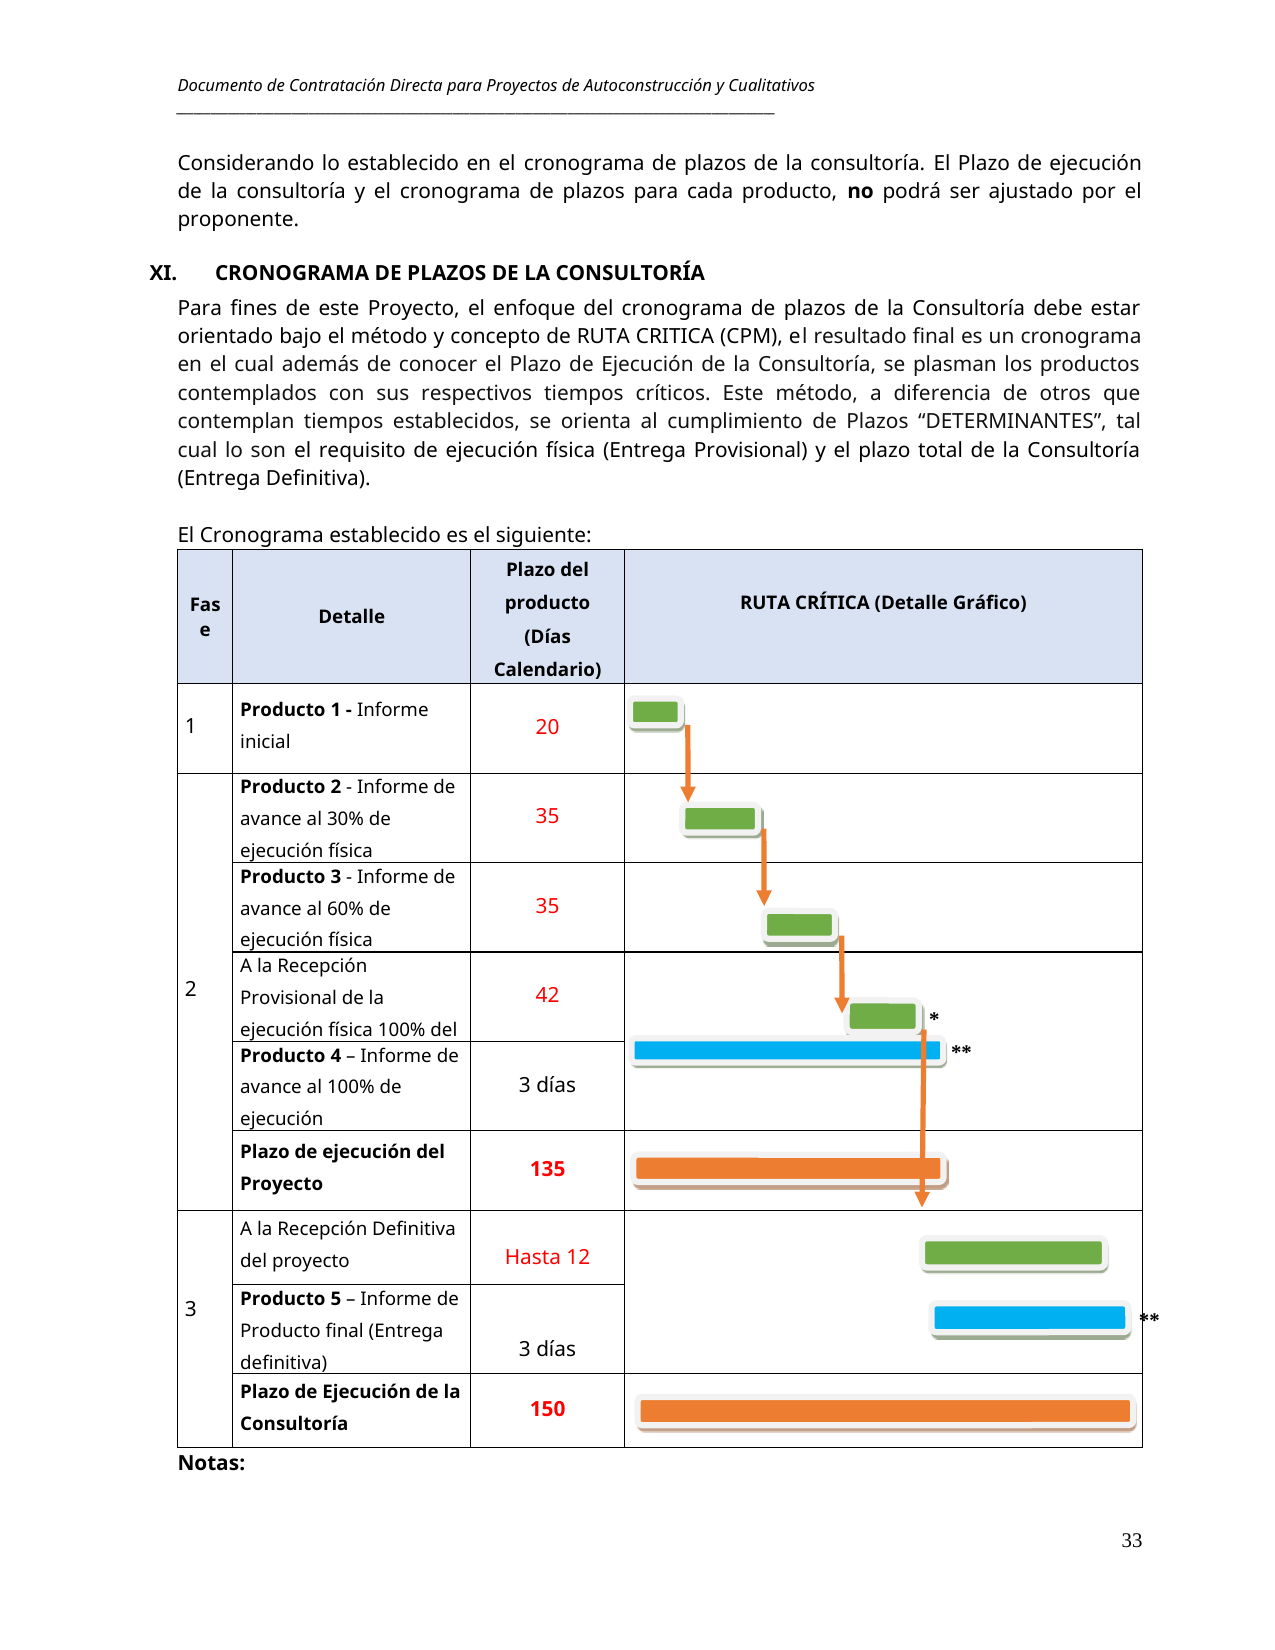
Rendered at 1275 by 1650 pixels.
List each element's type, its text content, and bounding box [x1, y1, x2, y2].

table_cell [625, 1211, 1142, 1373]
table_cell A la Recepción Definitiva del proyecto [233, 1211, 470, 1284]
table_cell 3 días [471, 1042, 624, 1130]
table_cell Plazo de Ejecución de la Consultoría [233, 1374, 470, 1447]
text El Cronograma establecido es el siguiente: [177, 520, 1142, 549]
table_cell 42 [471, 953, 624, 1041]
table_cell Producto 1 - Informe inicial [233, 684, 470, 772]
text Notas: [177, 1448, 1142, 1476]
text Para fines de este Proyecto, el enfoque del cronograma de plazos de la Consultoría debe estar orientado bajo el método y concepto de RUTA CRITICA (CPM), el resultado final es un cronograma en el cual además de conocer el Plazo de Ejecución de la Consultoría, se plasman los productos contemplados con sus respectivos tiempos críticos. Este método, a diferencia de otros que contemplan tiempos establecidos, se orienta al cumplimiento de Plazos “DETERMINANTES”, tal cual lo son el requisito de ejecución física (Entrega Provisional) y el plazo total de la Consultoría (Entrega Definitiva). [177, 435, 1142, 492]
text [177, 148, 1142, 233]
table_cell [625, 863, 1142, 951]
table_cell 3 [178, 1211, 232, 1447]
table_cell Producto 2 - Informe de avance al 30% de ejecución física [233, 774, 470, 862]
table_cell 2 [178, 774, 232, 1210]
table_header Plazo del producto (Días Calendario) [471, 550, 624, 683]
table_header Detalle [233, 550, 470, 683]
table_cell 35 [471, 774, 624, 862]
table_cell [625, 953, 920, 1130]
table_cell Producto 4 – Informe de avance al 100% de ejecución [233, 1042, 470, 1130]
list CRONOGRAMA DE PLAZOS DE LA CONSULTORÍA [177, 258, 1142, 286]
table_cell A la Recepción Provisional de la ejecución física 100% del proyecto [233, 953, 470, 1041]
text Para fines de este Proyecto, el enfoque del cronograma de plazos de la Consultoría debe estar orientado bajo el método y concepto de RUTA CRITICA (CPM), el resultado final es un cronograma en el cual además de conocer el Plazo de Ejecución de la Consultoría, se plasman los productos contemplados con sus respectivos tiempos críticos. Este método, a diferencia de otros que contemplan tiempos establecidos, se orienta al cumplimiento de Plazos “DETERMINANTES”, tal cual lo son el requisito de ejecución física (Entrega Provisional) y el plazo total de la Consultoría (Entrega Definitiva). [177, 293, 1142, 350]
table_cell 150 [471, 1374, 624, 1447]
table_header Fase [178, 550, 232, 683]
table_cell [625, 774, 761, 862]
table_cell [625, 684, 1142, 772]
table_cell 135 [471, 1131, 624, 1210]
table_cell 1 [178, 684, 232, 772]
table_cell 20 [471, 684, 624, 772]
table_cell Hasta 12 [471, 1211, 624, 1284]
table_cell Producto 3 - Informe de avance al 60% de ejecución física [233, 863, 470, 951]
table_cell 35 [471, 863, 624, 951]
table_header RUTA CRÍTICA (Detalle Gráfico) [625, 550, 1142, 683]
table_cell Producto 5 – Informe de Producto final (Entrega definitiva) [233, 1285, 470, 1373]
table_cell 3 días [471, 1285, 624, 1373]
table_cell Plazo de ejecución del Proyecto [233, 1131, 470, 1210]
table_cell [625, 1131, 1142, 1210]
table_cell [690, 774, 1142, 862]
table_cell [625, 1374, 1142, 1447]
table_cell [845, 953, 1142, 1130]
